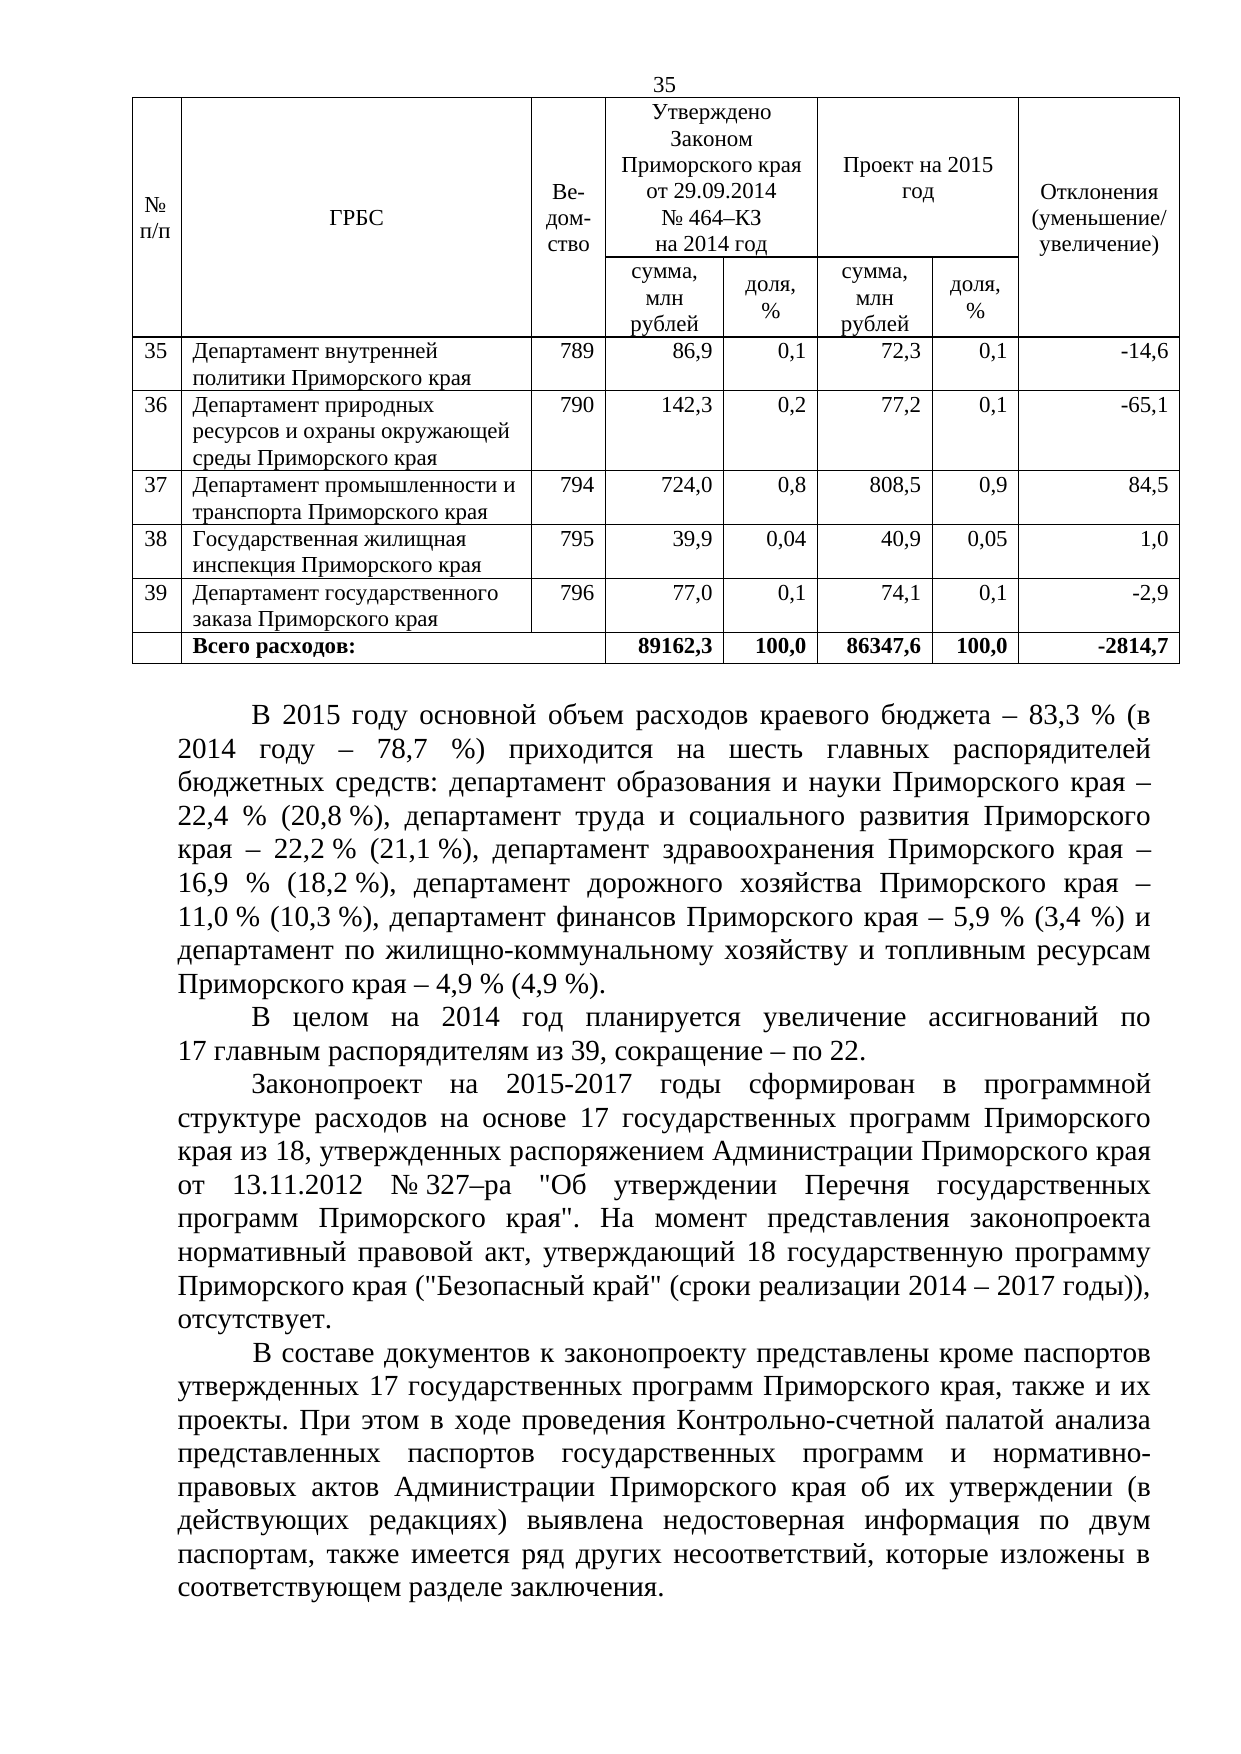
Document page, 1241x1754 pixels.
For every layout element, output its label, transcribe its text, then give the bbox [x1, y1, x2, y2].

table_cell 86347,6 [818, 633, 932, 663]
table_cell 0,04 [724, 525, 817, 578]
table_cell сумма, млн рублей [818, 258, 932, 336]
table_cell Государственная жилищная инспекция Приморского края [182, 525, 531, 578]
table_cell Всего расходов: [182, 633, 605, 663]
table_cell 74,1 [818, 579, 932, 632]
table_cell 142,3 [606, 391, 723, 470]
text В 2015 году основной объем расходов краевого бюджета – 83,3 % (в 2014 году – 78,7 %) приходится на шесть главных распорядителей бюджетных средств: департамент образования и науки Приморского края – 22,4 % (20,8 %), департамент труда и социального развития Приморского края – 22,2 % (21,1 %), департамент здравоохранения Приморского края – 16,9 % (18,2 %), департамент дорожного хозяйства Приморского края – 11,0 % (10,3 %), департамент финансов Приморского края – 5,9 % (3,4 %) и департамент по жилищно-коммунальному хозяйству и топливным ресурсам Приморского края – 4,9 % (4,9 %). [177, 697, 1152, 999]
table_cell 0,1 [724, 338, 817, 390]
text Законопроект на 2015-2017 годы сформирован в программной структуре расходов на основе 17 государственных программ Приморского края из 18, утвержденных распоряжением Администрации Приморского края от 13.11.2012 № 327–ра "Об утверждении Перечня государственных программ Приморского края". На момент представления законопроекта нормативный правовой акт, утверждающий 18 государственную программу Приморского края ("Безопасный край" (сроки реализации 2014 – 2017 годы)), отсутствует. [177, 1066, 1152, 1335]
text В целом на 2014 год планируется увеличение ассигнований по 17 главным распорядителям из 39, сокращение – по 22. [177, 999, 1152, 1066]
table_cell 100,0 [933, 633, 1018, 663]
table_cell 84,5 [1019, 471, 1179, 524]
table_cell 0,05 [933, 525, 1018, 578]
table_cell 795 [532, 525, 605, 578]
table_cell 100,0 [724, 633, 817, 663]
table_cell 0,8 [724, 471, 817, 524]
table_cell -14,6 [1019, 338, 1179, 390]
table_cell 0,1 [724, 579, 817, 632]
table_cell -65,1 [1019, 391, 1179, 470]
table_header Отклонения (уменьшение/ увеличение) [1019, 98, 1179, 336]
table_cell 794 [532, 471, 605, 524]
table_cell 789 [532, 338, 605, 390]
table_cell 38 [133, 525, 181, 578]
table_cell 77,2 [818, 391, 932, 470]
text В составе документов к законопроекту представлены кроме паспортов утвержденных 17 государственных программ Приморского края, также и их проекты. При этом в ходе проведения Контрольно-счетной палатой анализа представленных паспортов государственных программ и нормативно-правовых актов Администрации Приморского края об их утверждении (в действующих редакциях) выявлена недостоверная информация по двум паспортам, также имеется ряд других несоответствий, которые изложены в соответствующем разделе заключения. [177, 1335, 1152, 1603]
table_header Проект на 2015 год [818, 98, 1018, 256]
table_cell доля, % [933, 258, 1018, 336]
table_cell 0,1 [933, 338, 1018, 390]
table_cell 86,9 [606, 338, 723, 390]
table_cell 39,9 [606, 525, 723, 578]
table_cell 0,1 [933, 579, 1018, 632]
table_cell 0,1 [933, 391, 1018, 470]
table_cell 796 [532, 579, 605, 632]
table_cell 36 [133, 391, 181, 470]
table_header Утверждено Законом Приморского края от 29.09.2014 № 464–КЗ на 2014 год [606, 98, 817, 256]
table_cell 39 [133, 579, 181, 632]
table_cell Департамент внутренней политики Приморского края [182, 338, 531, 390]
table_cell 808,5 [818, 471, 932, 524]
table_cell 1,0 [1019, 525, 1179, 578]
table_cell Департамент государственного заказа Приморского края [182, 579, 531, 632]
table_cell Департамент природных ресурсов и охраны окружающей среды Приморского края [182, 391, 531, 470]
table_cell сумма, млн рублей [606, 258, 723, 336]
table_cell 35 [133, 338, 181, 390]
table_cell 37 [133, 471, 181, 524]
table_cell 72,3 [818, 338, 932, 390]
table_cell 40,9 [818, 525, 932, 578]
table_header ГРБС [182, 98, 531, 336]
table_cell 790 [532, 391, 605, 470]
table_header № п/п [133, 98, 181, 336]
table_cell 724,0 [606, 471, 723, 524]
table_header Ве-дом-ство [532, 98, 605, 336]
table_cell доля, % [724, 258, 817, 336]
table_cell -2814,7 [1019, 633, 1179, 663]
table_cell -2,9 [1019, 579, 1179, 632]
table_cell 0,9 [933, 471, 1018, 524]
table_cell 89162,3 [606, 633, 723, 663]
table_cell 0,2 [724, 391, 817, 470]
table_cell 77,0 [606, 579, 723, 632]
table_cell Департамент промышленности и транспорта Приморского края [182, 471, 531, 524]
table_cell [133, 633, 181, 663]
